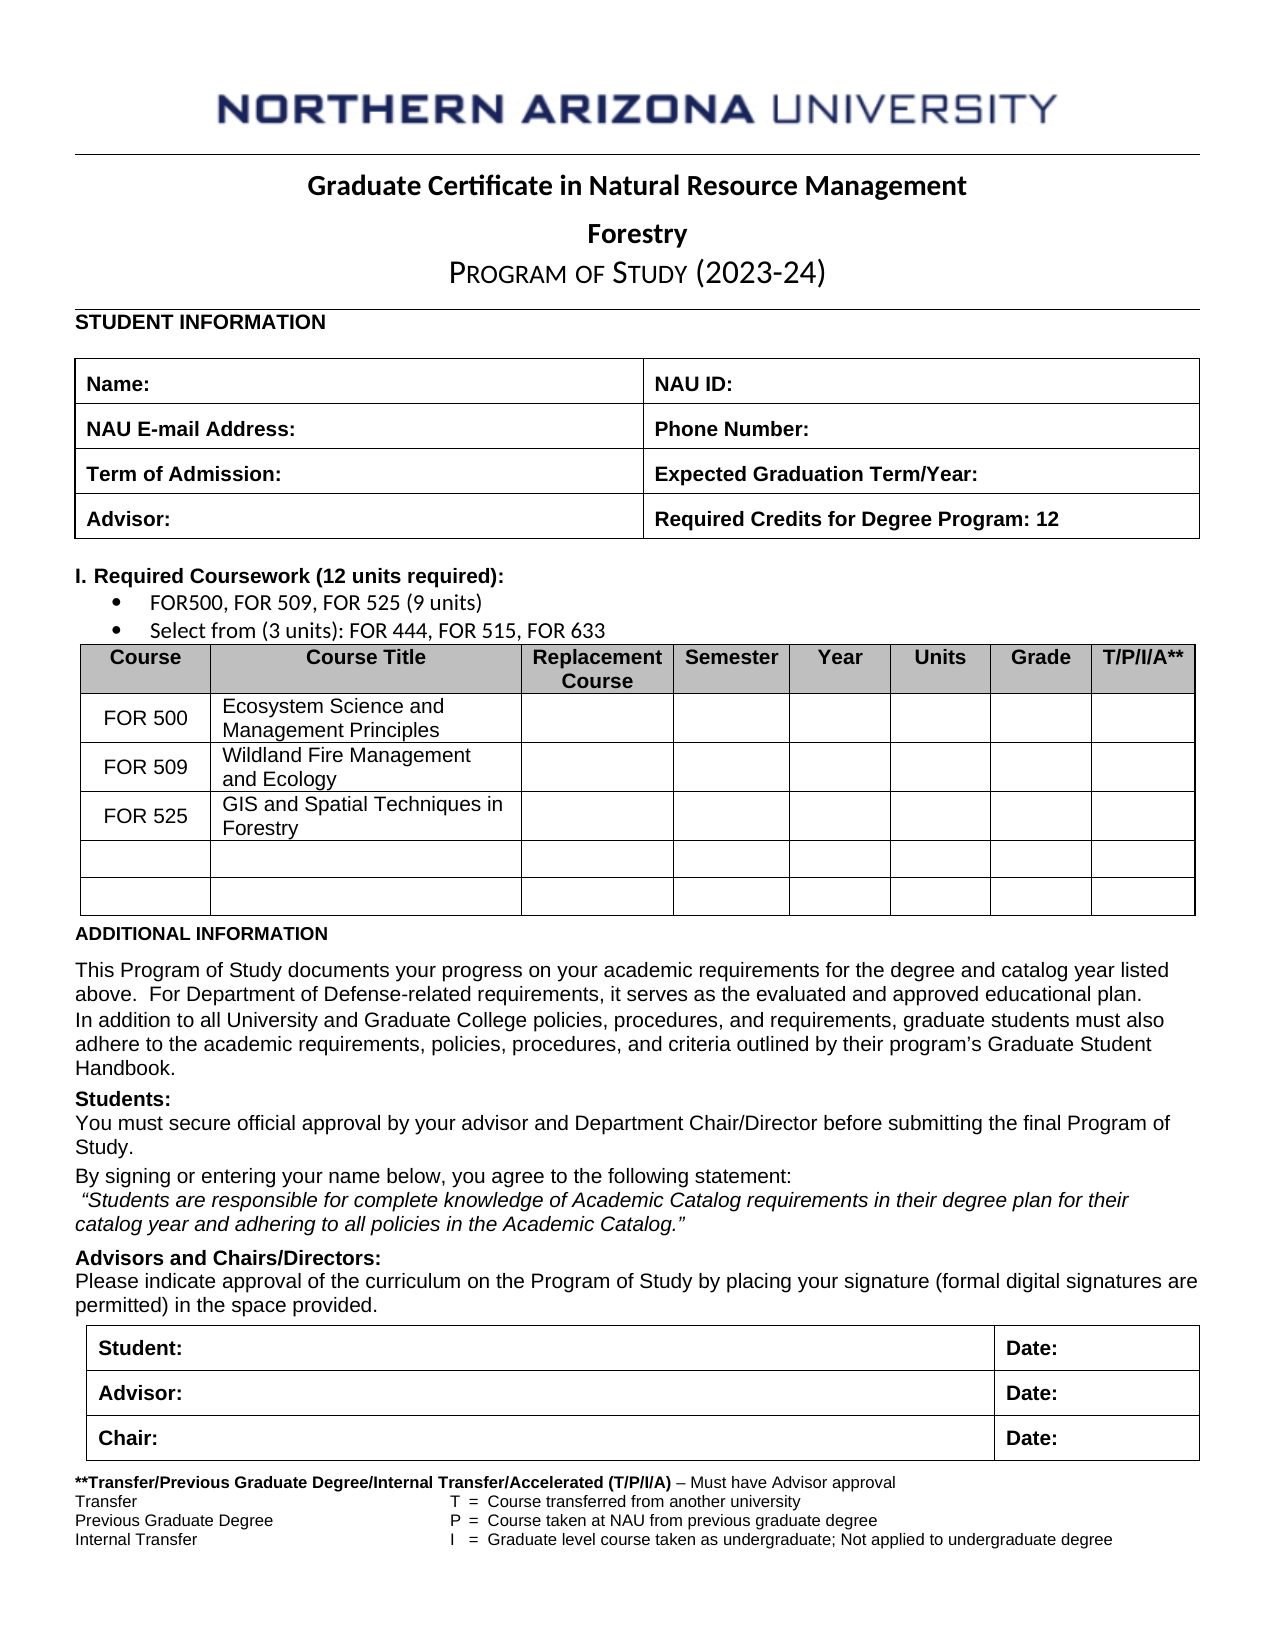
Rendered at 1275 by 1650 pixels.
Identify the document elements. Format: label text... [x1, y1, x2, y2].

table_header Year [790, 645, 890, 693]
table_cell [674, 878, 789, 915]
table_cell Wildland Fire Management and Ecology [211, 743, 521, 791]
table_header Grade [991, 645, 1091, 693]
table_header NAU ID: [644, 359, 1199, 403]
text You must secure official approval by your advisor and Department Chair/Director before submitting the final Program of Study. [75, 1111, 1200, 1159]
table_cell [674, 694, 789, 742]
table_cell [790, 878, 890, 915]
table_cell FOR 509 [81, 743, 210, 791]
text STUDENT INFORMATION [75, 310, 1200, 334]
table_cell [1092, 694, 1194, 742]
table_cell [991, 743, 1091, 791]
text Transfer T = Course transferred from another university [75, 1492, 1200, 1511]
text By signing or entering your name below, you agree to the following statement: [75, 1164, 1200, 1188]
table_cell Term of Admission: [76, 449, 643, 493]
table_cell Date: [995, 1416, 1199, 1459]
table_header T/P/I/A** [1092, 645, 1194, 693]
text **Transfer/Previous Graduate Degree/Internal Transfer/Accelerated (T/P/I/A) – Must have Advisor approval [75, 1472, 1200, 1492]
table_cell [991, 792, 1091, 840]
table_cell NAU E-mail Address: [76, 404, 643, 448]
picture [207, 75, 1068, 139]
table_cell [81, 841, 210, 877]
table_cell [991, 841, 1091, 877]
table_header Name: [76, 359, 643, 403]
table_cell FOR 500 [81, 694, 210, 742]
table_cell [790, 841, 890, 877]
table_cell [211, 841, 521, 877]
text Advisors and Chairs/Directors: [75, 1245, 1200, 1269]
table_header Course [81, 645, 210, 693]
list FOR500, FOR 509, FOR 525 (9 units) [112, 588, 1200, 616]
table_cell Expected Graduation Term/Year: [644, 449, 1199, 493]
table_cell [1092, 743, 1194, 791]
table_cell [1092, 841, 1194, 877]
list Select from (3 units): FOR 444, FOR 515, FOR 633 [112, 616, 1200, 644]
table_cell [891, 841, 990, 877]
table_cell [522, 694, 673, 742]
table_cell [891, 694, 990, 742]
table_cell Date: [995, 1371, 1199, 1414]
text Internal Transfer I = Graduate level course taken as undergraduate; Not applied to undergraduate degree [75, 1530, 1200, 1549]
table_cell FOR 525 [81, 792, 210, 840]
table_cell [522, 743, 673, 791]
text Students: [75, 1087, 1200, 1111]
text “Students are responsible for complete knowledge of Academic Catalog requirements in their degree plan for their catalog year and adhering to all policies in the Academic Catalog.” [75, 1188, 1200, 1236]
table_cell [1092, 792, 1194, 840]
table_cell [1092, 878, 1194, 915]
table_cell Ecosystem Science and Management Principles [211, 694, 521, 742]
table_cell [81, 878, 210, 915]
text Previous Graduate Degree P = Course taken at NAU from previous graduate degree [75, 1511, 1200, 1530]
table_header Units [891, 645, 990, 693]
table_cell Advisor: [87, 1371, 994, 1414]
table_cell [522, 878, 673, 915]
table_cell [790, 792, 890, 840]
table_header Student: [87, 1326, 994, 1369]
table_cell [674, 743, 789, 791]
table_cell [211, 878, 521, 915]
text Additional Information [75, 923, 1200, 944]
table_cell [790, 694, 890, 742]
table_header Date: [995, 1326, 1199, 1369]
text In addition to all University and Graduate College policies, procedures, and requirements, graduate students must also adhere to the academic requirements, policies, procedures, and criteria outlined by their program’s Graduate Student Handbook. [75, 1008, 1200, 1080]
text Please indicate approval of the curriculum on the Program of Study by placing your signature (formal digital signatures are permitted) in the space provided. [75, 1269, 1200, 1317]
table_header Replacement Course [522, 645, 673, 693]
table_cell [674, 792, 789, 840]
text This Program of Study documents your progress on your academic requirements for the degree and catalog year listed above. For Department of Defense-related requirements, it serves as the evaluated and approved educational plan. [75, 958, 1200, 1006]
table_cell [674, 841, 789, 877]
table_cell Required Credits for Degree Program: 12 [644, 494, 1199, 538]
table_cell [522, 841, 673, 877]
table_cell [991, 694, 1091, 742]
table_cell [891, 792, 990, 840]
table_cell Chair: [87, 1416, 994, 1459]
table_cell [991, 878, 1091, 915]
table_cell [891, 878, 990, 915]
table_cell GIS and Spatial Techniques in Forestry [211, 792, 521, 840]
table_cell [522, 792, 673, 840]
subtitle Required Coursework (12 units required): [75, 564, 1200, 588]
table_cell Advisor: [76, 494, 643, 538]
table_header Semester [674, 645, 789, 693]
table_cell [790, 743, 890, 791]
table_cell Phone Number: [644, 404, 1199, 448]
table_cell [891, 743, 990, 791]
table_header Course Title [211, 645, 521, 693]
